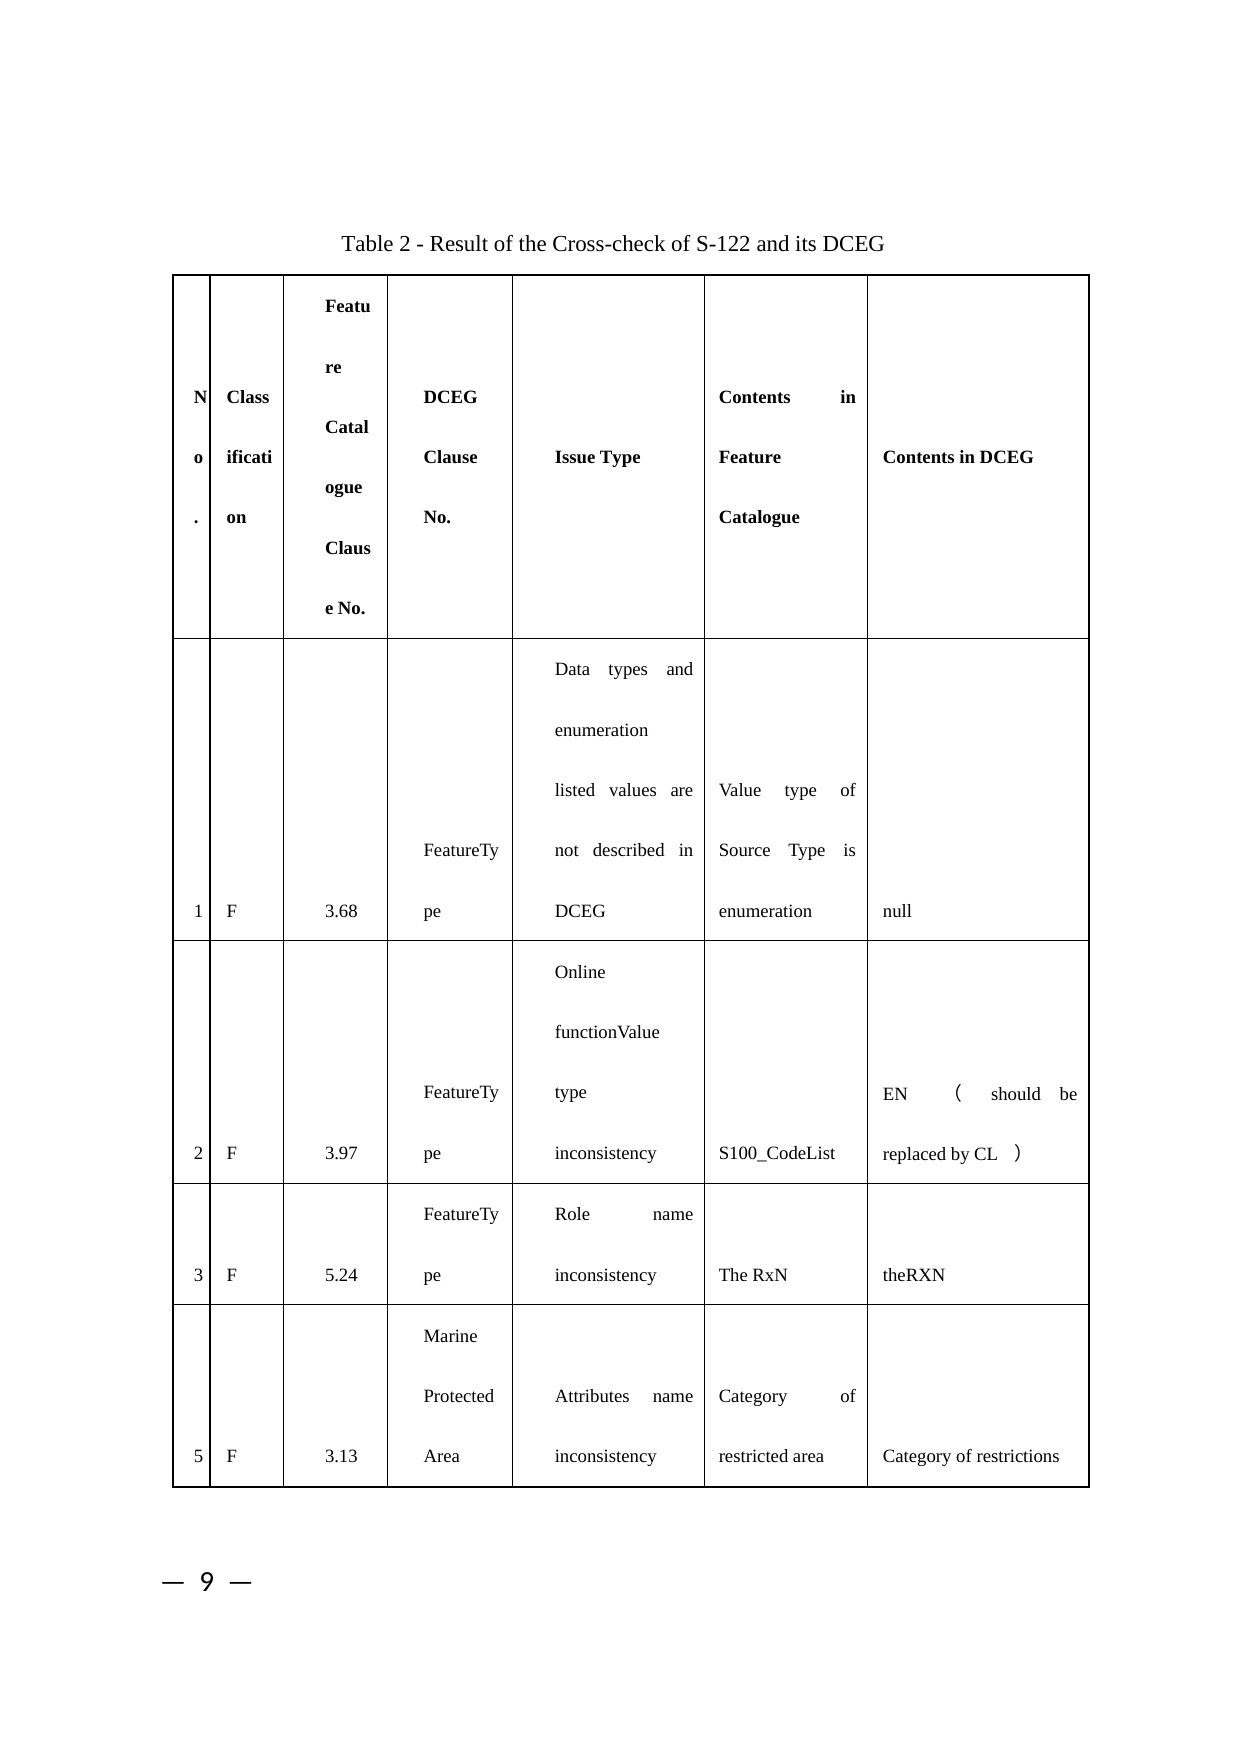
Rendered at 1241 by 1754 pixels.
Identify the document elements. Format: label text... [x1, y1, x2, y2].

table_header No. [174, 276, 209, 638]
table_header Contents in DCEG [868, 276, 1088, 638]
table_cell 1 [174, 639, 209, 940]
table_cell FeatureType [388, 639, 512, 940]
table_cell EN （should be replaced by CL） [868, 941, 1088, 1183]
table_cell The RxN [705, 1184, 867, 1304]
table_cell F [211, 1305, 283, 1486]
table_cell 5 [174, 1305, 209, 1486]
table_cell 3.68 [284, 639, 387, 940]
table_cell Category of restricted area [705, 1305, 867, 1486]
table_cell 2 [174, 941, 209, 1183]
table_cell 5.24 [284, 1184, 387, 1304]
table_header Issue Type [513, 276, 704, 638]
table_cell Online functionValue type inconsistency [513, 941, 704, 1183]
table_header Classification [211, 276, 283, 638]
table_cell 3.13 [284, 1305, 387, 1486]
table_cell theRXN [868, 1184, 1088, 1304]
table_cell Data types and enumeration listed values are not described in DCEG [513, 639, 704, 940]
text Table 2 - Result of the Cross-check of S-122 and its DCEG [161, 213, 1079, 274]
table_cell Role name inconsistency [513, 1184, 704, 1304]
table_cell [388, 1305, 512, 1486]
table_cell 3.97 [284, 941, 387, 1183]
table_cell 3 [174, 1184, 209, 1304]
table_cell null [868, 639, 1088, 940]
table_cell F [211, 941, 283, 1183]
table_cell S100_CodeList [705, 941, 867, 1183]
table_cell Attributes name inconsistency [513, 1305, 704, 1486]
table_cell Value type of Source Type is enumeration [705, 639, 867, 940]
table_header DCEG Clause No. [388, 276, 512, 638]
table_header Feature Catalogue Clause No. [284, 276, 387, 638]
table_cell F [211, 639, 283, 940]
table_cell F [211, 1184, 283, 1304]
table_cell Category of restrictions [868, 1305, 1088, 1486]
table_cell FeatureType [388, 941, 512, 1183]
table_cell FeatureType [388, 1184, 512, 1304]
table_header Contents in Feature Catalogue [705, 276, 867, 638]
